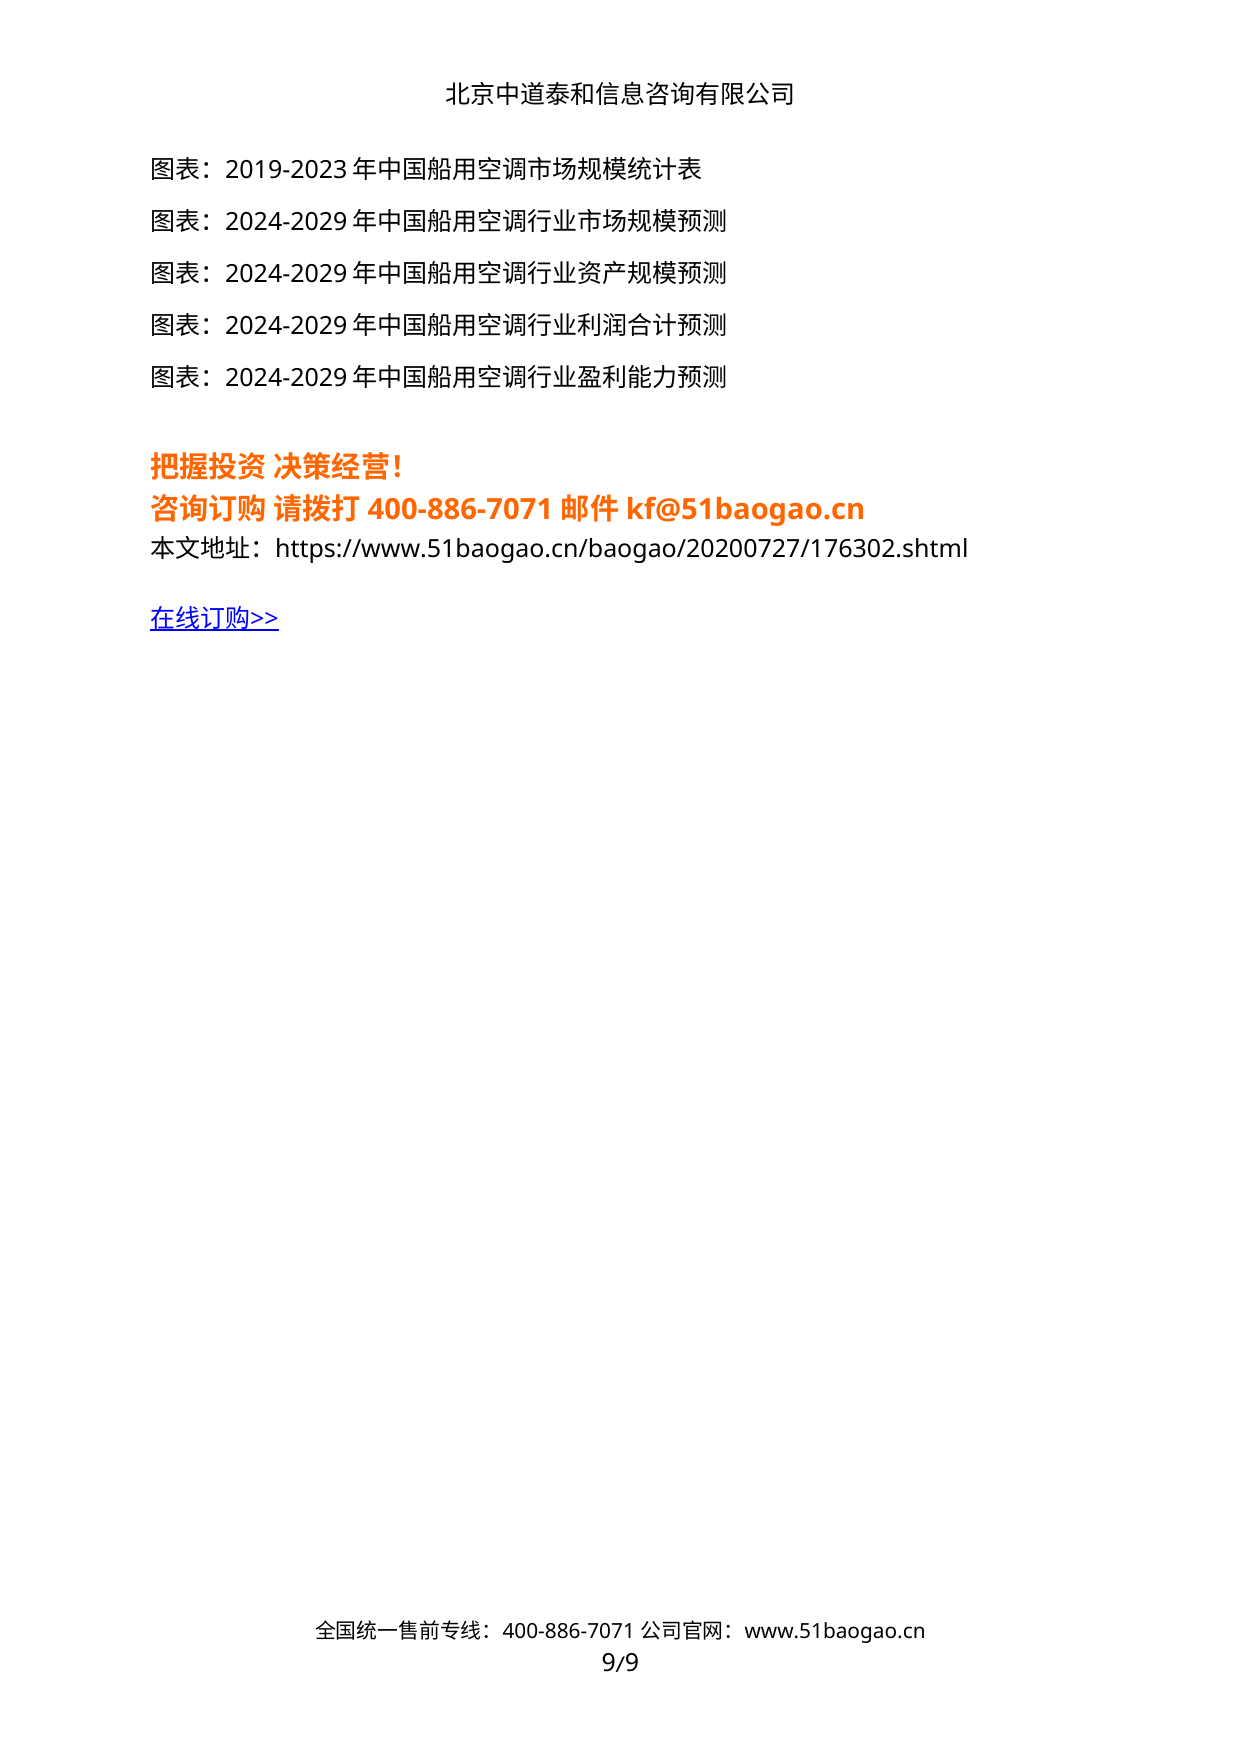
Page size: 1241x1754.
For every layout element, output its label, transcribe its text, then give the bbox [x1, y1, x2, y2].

text 图表：2019-2023年中国船用空调市场规模统计表 [150, 150, 1090, 186]
text 图表：2024-2029年中国船用空调行业市场规模预测 [150, 202, 1090, 238]
text 图表：2024-2029年中国船用空调行业利润合计预测 [150, 306, 1090, 342]
text 在线订购>> [150, 564, 1090, 635]
text 把握投资 决策经营！咨询订购 请拨打 400-886-7071 邮件 kf@51baogao.cn本文地址：https://www.51baogao.cn/baogao/20200727/176302.shtml [150, 409, 1090, 564]
text 图表：2024-2029年中国船用空调行业资产规模预测 [150, 254, 1090, 290]
text 图表：2024-2029年中国船用空调行业盈利能力预测 [150, 357, 1090, 394]
